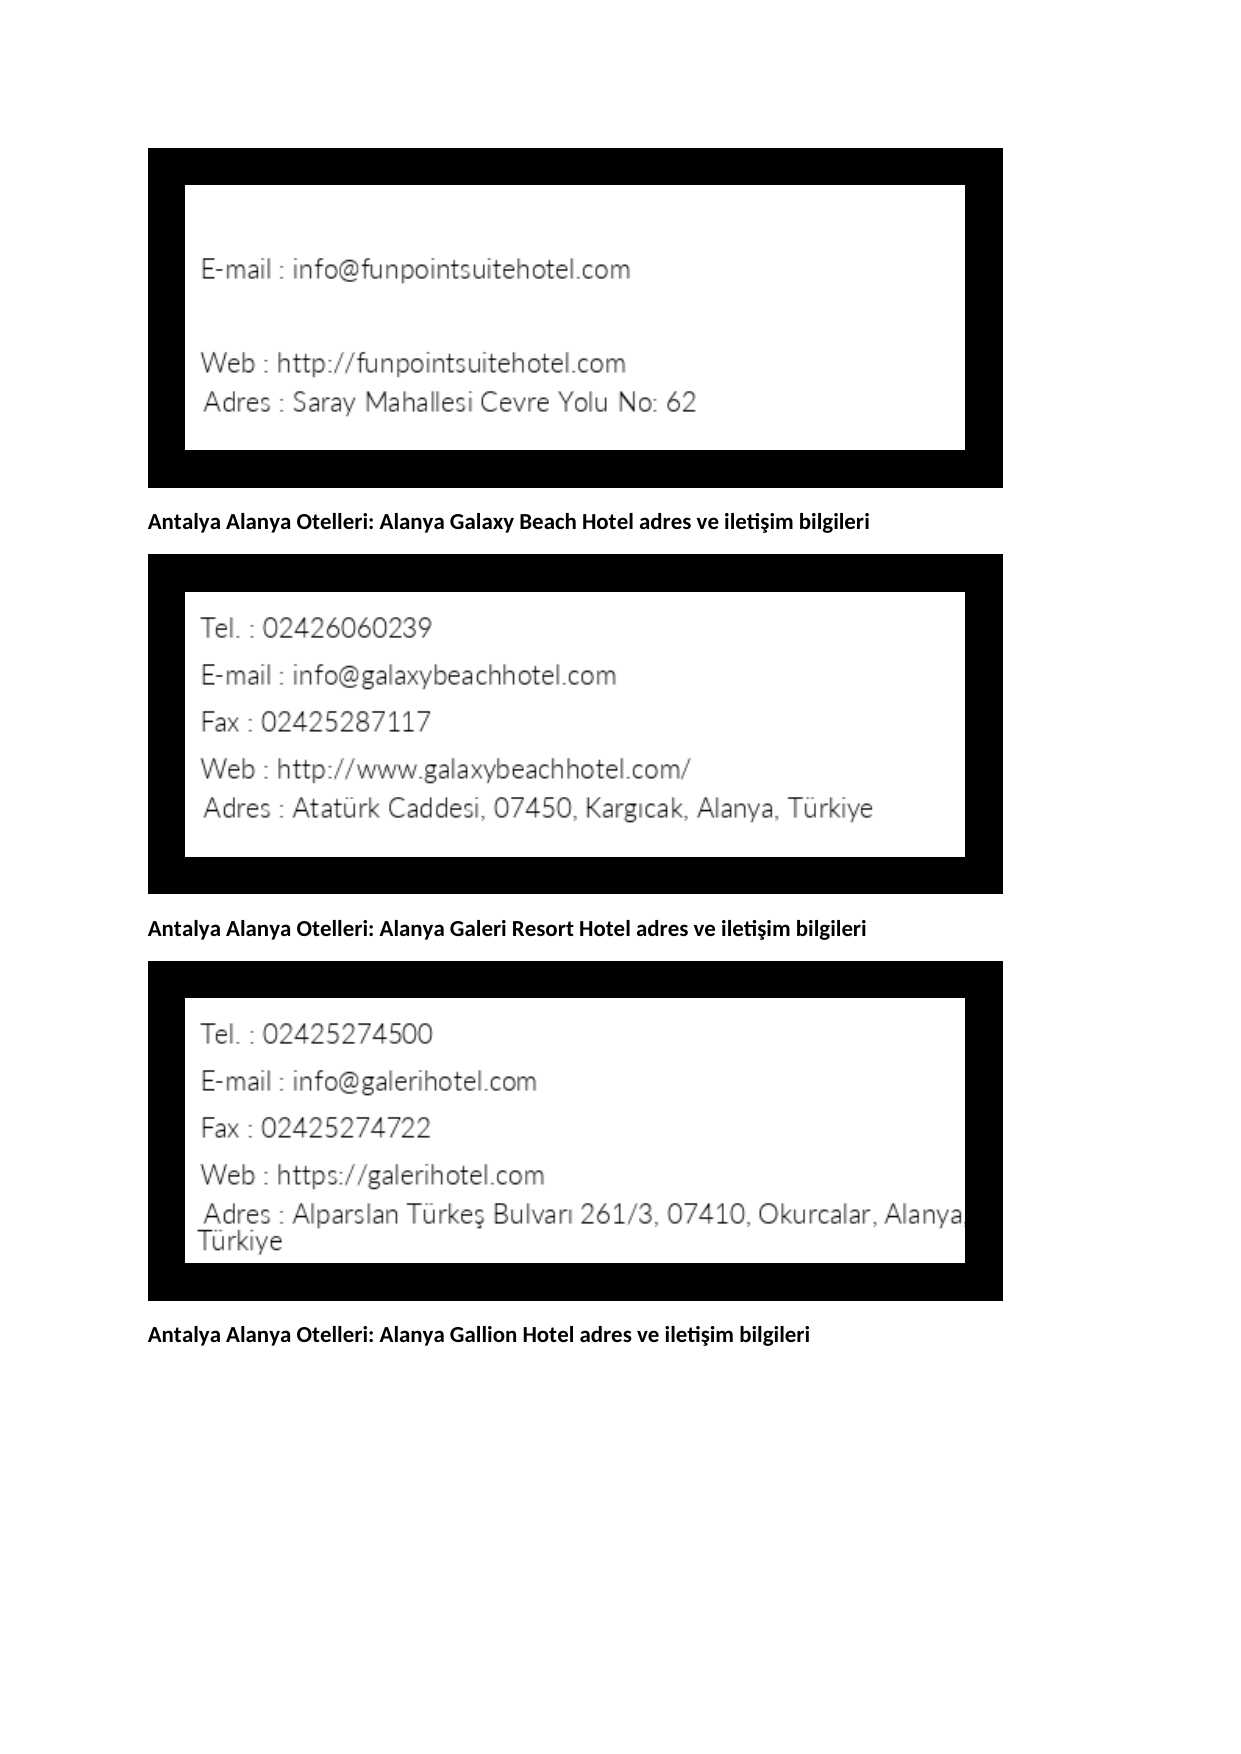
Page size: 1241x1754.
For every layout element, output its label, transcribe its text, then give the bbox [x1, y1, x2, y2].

picture [185, 998, 965, 1263]
picture [185, 592, 965, 857]
text Antalya Alanya Otelleri: Alanya Galeri Resort Hotel adres ve iletişim bilgileri [148, 914, 1093, 942]
text Antalya Alanya Otelleri: Alanya Galaxy Beach Hotel adres ve iletişim bilgileri [148, 507, 1093, 535]
picture [185, 185, 965, 450]
text Antalya Alanya Otelleri: Alanya Gallion Hotel adres ve iletişim bilgileri [148, 1320, 1093, 1348]
